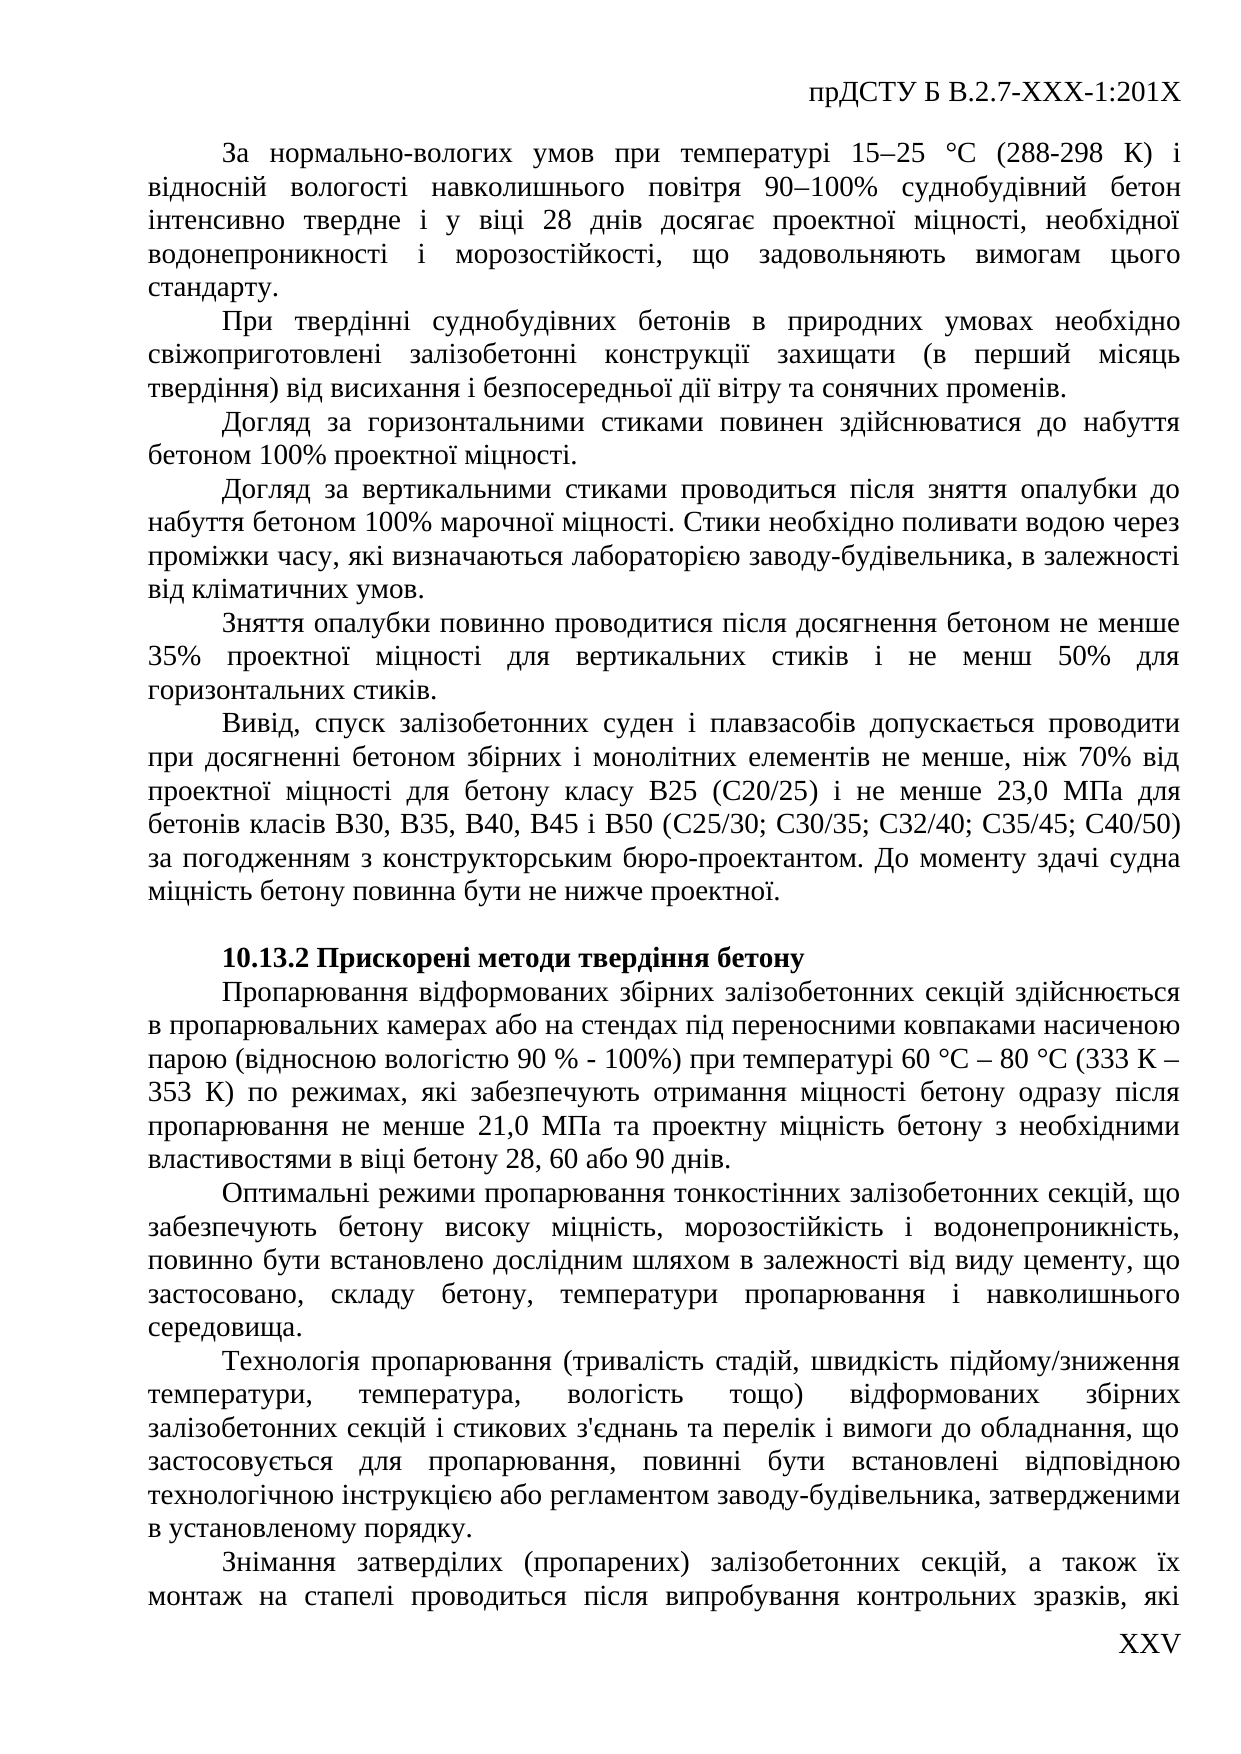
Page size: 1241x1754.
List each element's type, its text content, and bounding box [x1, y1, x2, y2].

text 10.13.2 Прискорені методи твердіння бетону [148, 940, 1181, 974]
text Догляд за горизонтальними стиками повинен здійснюватися до набуття бетоном 100% проектної міцності. [148, 404, 1181, 471]
text За нормально-вологих умов при температурі 15–25 °С (288-298 К) і відносній вологості навколишнього повітря 90–100% суднобудівний бетон інтенсивно твердне і у віці 28 днів досягає проектної міцності, необхідної водонепроникності і морозостійкості, що задовольняють вимогам цього стандарту. [148, 135, 1181, 303]
text Вивід, спуск залізобетонних суден і плавзасобів допускається проводити при досягненні бетоном збірних і монолітних елементів не менше, ніж 70% від проектної міцності для бетону класу В25 (С20/25) і не менше 23,0 МПа для бетонів класів В30, В35, В40, В45 і В50 (С25/30; С30/35; С32/40; С35/45; С40/50) за погодженням з конструкторським бюро-проектантом. До моменту здачі судна міцність бетону повинна бути не нижче проектної. [148, 706, 1181, 907]
text Догляд за вертикальними стиками проводиться після зняття опалубки до набуття бетоном 100% марочної міцності. Стики необхідно поливати водою через проміжки часу, які визначаються лабораторією заводу-будівельника, в залежності від кліматичних умов. [148, 471, 1181, 605]
text Зняття опалубки повинно проводитися після досягнення бетоном не менше 35% проектної міцності для вертикальних стиків і не менш 50% для горизонтальних стиків. [148, 605, 1181, 706]
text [148, 1544, 1181, 1611]
text При твердінні суднобудівних бетонів в природних умовах необхідно свіжоприготовлені залізобетонні конструкції захищати (в перший місяць твердіння) від висихання і безпосередньої дії вітру та сонячних променів. [148, 303, 1181, 404]
text Технологія пропарювання (тривалість стадій, швидкість підйому/зниження температури, температура, вологість тощо) відформованих збірних залізобетонних секцій і стикових з'єднань та перелік і вимоги до обладнання, що застосовується для пропарювання, повинні бути встановлені відповідною технологічною інструкцією або регламентом заводу-будівельника, затвердженими в установленому порядку. [148, 1343, 1181, 1544]
text Оптимальні режими пропарювання тонкостінних залізобетонних секцій, що забезпечують бетону високу міцність, морозостійкість і водонепроникність, повинно бути встановлено дослідним шляхом в залежності від виду цементу, що застосовано, складу бетону, температури пропарювання і навколишнього середовища. [148, 1175, 1181, 1343]
text Пропарювання відформованих збірних залізобетонних секцій здійснюється в пропарювальних камерах або на стендах під переносними ковпаками насиченою парою (відносною вологістю 90 % - 100%) при температурі 60 °С – 80 °С (333 К – 353 К) по режимах, які забезпечують отримання міцності бетону одразу після пропарювання не менше 21,0 МПа та проектну міцність бетону з необхідними властивостями в віці бетону 28, 60 або 90 днів. [148, 974, 1181, 1175]
